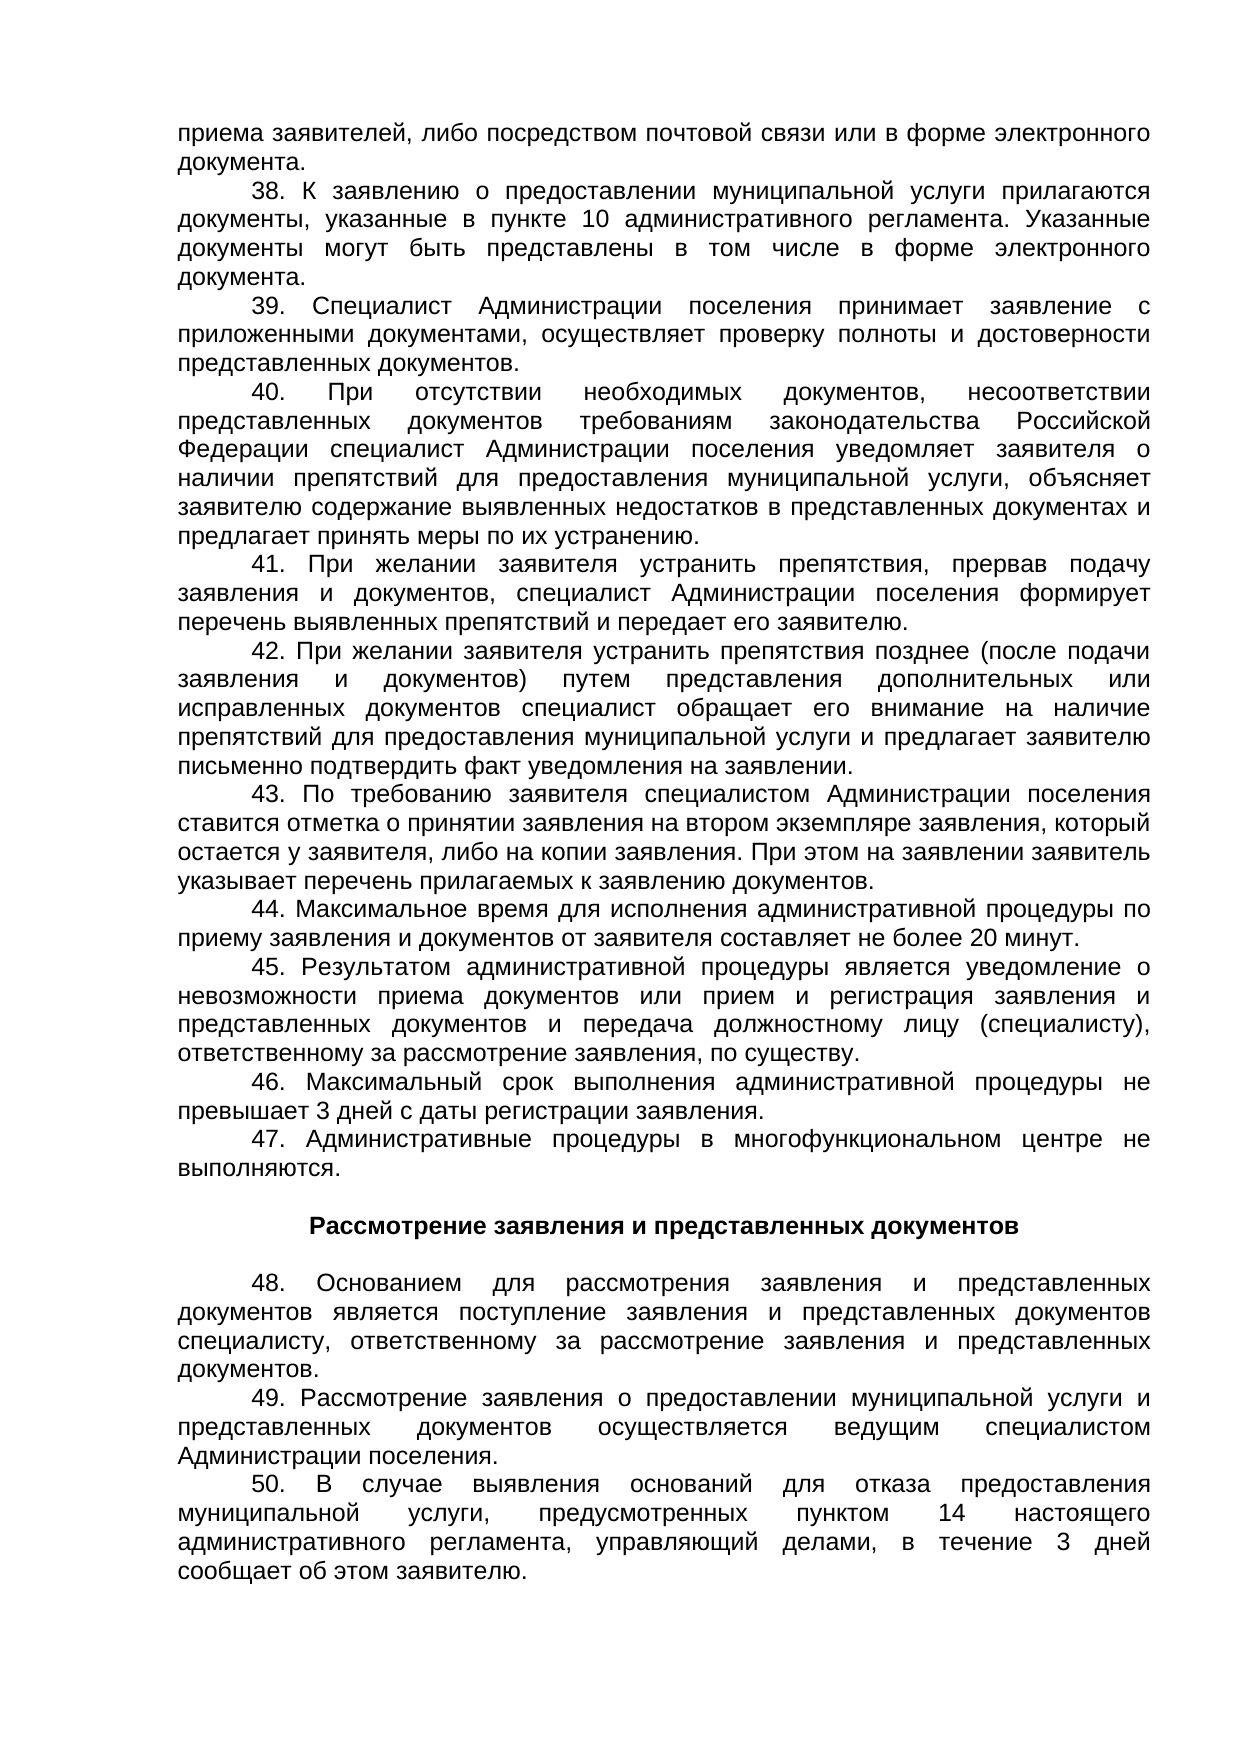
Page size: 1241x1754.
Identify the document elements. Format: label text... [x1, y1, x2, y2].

text 47. Административные процедуры в многофункциональном центре не выполняются. [177, 1124, 1152, 1182]
text 45. Результатом административной процедуры является уведомление о невозможности приема документов или прием и регистрация заявления и представленных документов и передача должностному лицу (специалисту), ответственному за рассмотрение заявления, по существу. [177, 952, 1152, 1067]
text 41. При желании заявителя устранить препятствия, прервав подачу заявления и документов, специалист Администрации поселения формирует перечень выявленных препятствий и передает его заявителю. [177, 549, 1152, 636]
text 50. В случае выявления оснований для отказа предоставления муниципальной услуги, предусмотренных пунктом 14 настоящего административного регламента, управляющий делами, в течение 3 дней сообщает об этом заявителю. [177, 1469, 1152, 1584]
text 49. Рассмотрение заявления о предоставлении муниципальной услуги и представленных документов осуществляется ведущим специалистом Администрации поселения. [177, 1383, 1152, 1469]
text 40. При отсутствии необходимых документов, несоответствии представленных документов требованиям законодательства Российской Федерации специалист Администрации поселения уведомляет заявителя о наличии препятствий для предоставления муниципальной услуги, объясняет заявителю содержание выявленных недостатков в представленных документах и предлагает принять меры по их устранению. [177, 377, 1152, 549]
text 38. К заявлению о предоставлении муниципальной услуги прилагаются документы, указанные в пункте 10 административного регламента. Указанные документы могут быть представлены в том числе в форме электронного документа. [177, 176, 1152, 291]
text Рассмотрение заявления и представленных документов [177, 1211, 1152, 1239]
text 39. Специалист Администрации поселения принимает заявление с приложенными документами, осуществляет проверку полноты и достоверности представленных документов. [177, 291, 1152, 377]
text 44. Максимальное время для исполнения административной процедуры по приему заявления и документов от заявителя составляет не более 20 минут. [177, 894, 1152, 952]
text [177, 118, 1152, 176]
text 43. По требованию заявителя специалистом Администрации поселения ставится отметка о принятии заявления на втором экземпляре заявления, который остается у заявителя, либо на копии заявления. При этом на заявлении заявитель указывает перечень прилагаемых к заявлению документов. [177, 779, 1152, 894]
text 42. При желании заявителя устранить препятствия позднее (после подачи заявления и документов) путем представления дополнительных или исправленных документов специалист обращает его внимание на наличие препятствий для предоставления муниципальной услуги и предлагает заявителю письменно подтвердить факт уведомления на заявлении. [177, 636, 1152, 779]
text 46. Максимальный срок выполнения административной процедуры не превышает 3 дней с даты регистрации заявления. [177, 1067, 1152, 1124]
text 48. Основанием для рассмотрения заявления и представленных документов является поступление заявления и представленных документов специалисту, ответственному за рассмотрение заявления и представленных документов. [177, 1268, 1152, 1383]
